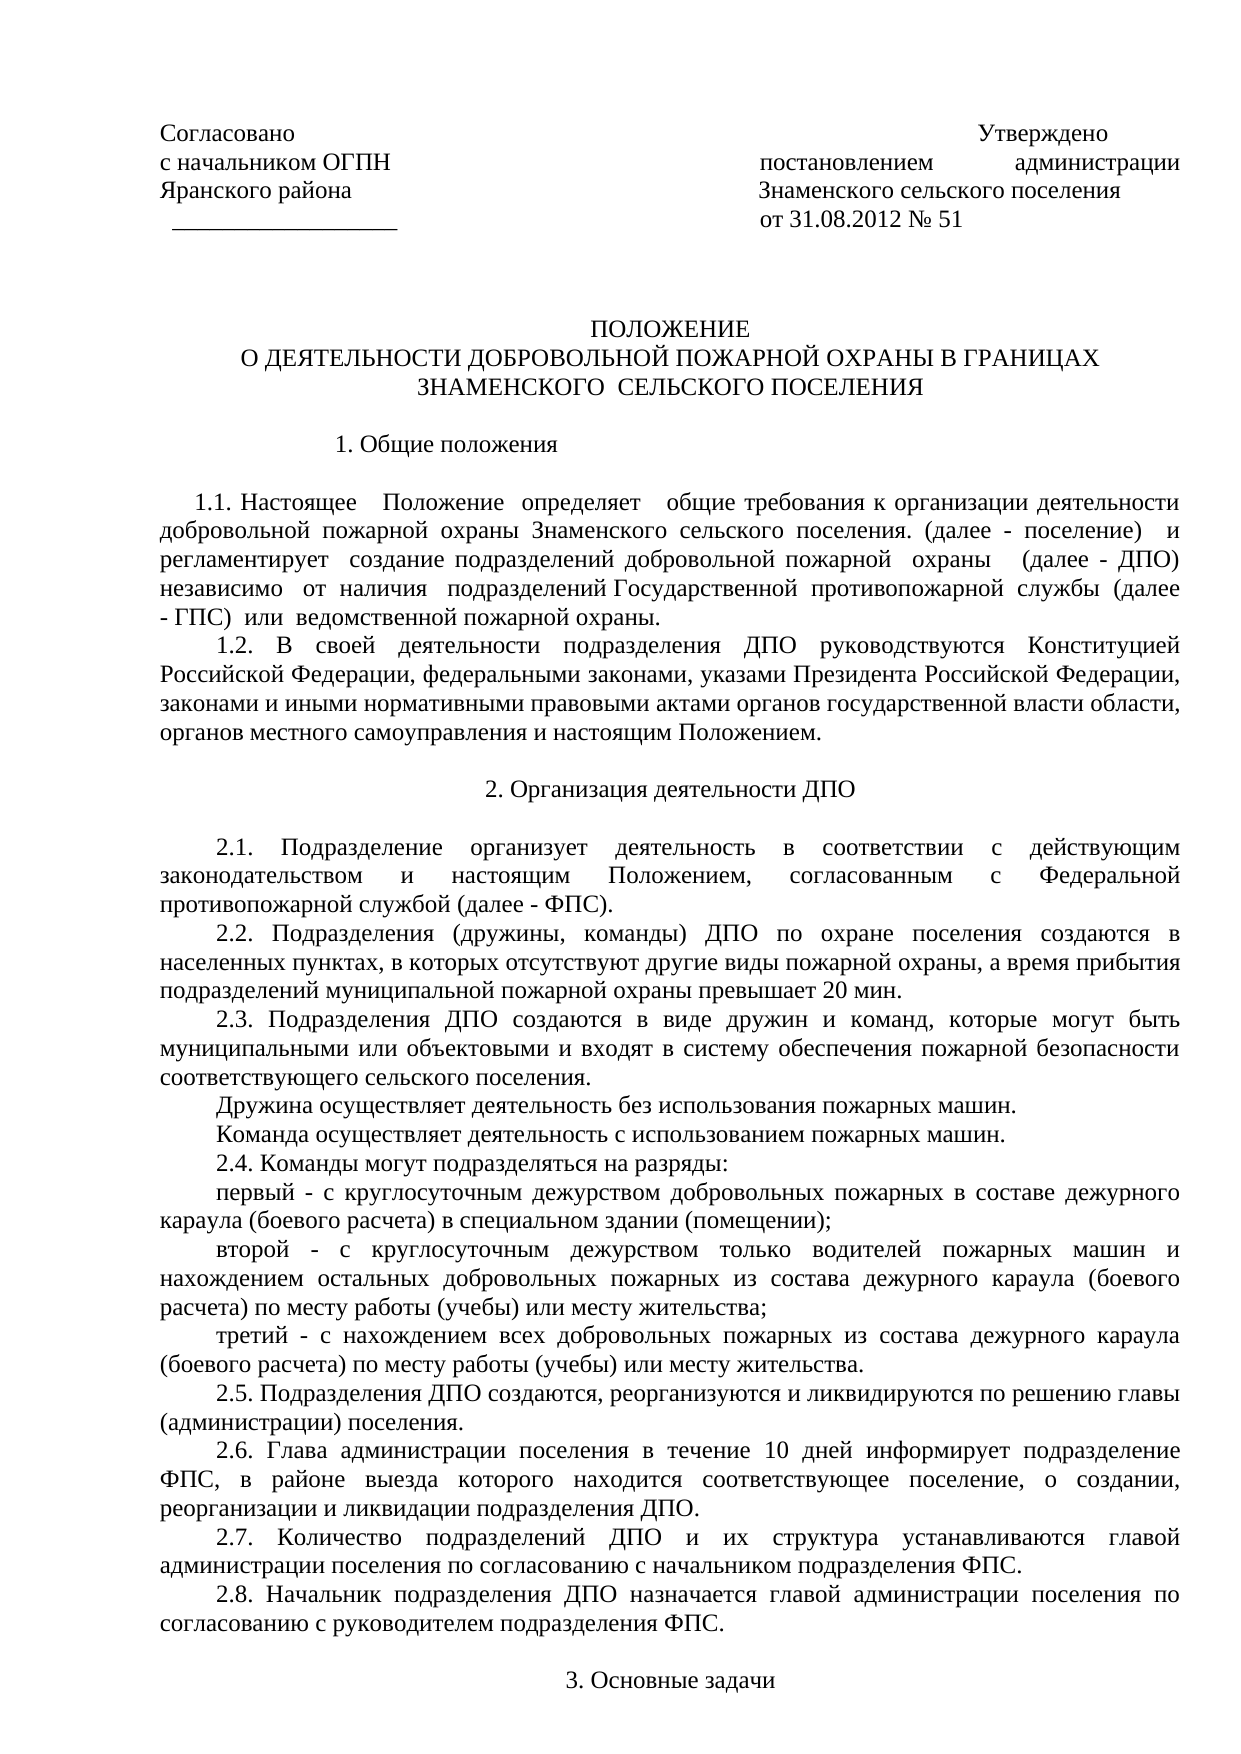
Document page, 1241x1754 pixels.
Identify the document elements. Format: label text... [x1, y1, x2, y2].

text Дружина осуществляет деятельность без использования пожарных машин. [159, 1091, 1181, 1119]
text 1.1. Настоящее Положение определяет общие требования к организации деятельности добровольной пожарной охраны Знаменского сельского поселения. (далее - поселение) и регламентирует создание подразделений добровольной пожарной охраны (далее - ДПО) независимо от наличия подразделений Государственной противопожарной службы (далее - ГПС) или ведомственной пожарной охраны. [159, 487, 1181, 631]
text 2. Организация деятельности ДПО [159, 774, 1181, 803]
text 2.4. Команды могут подразделяться на разряды: [159, 1148, 1181, 1177]
text с начальником ОГПН постановлением администрации [159, 147, 1181, 176]
text второй - с круглосуточным дежурством только водителей пожарных машин и нахождением остальных добровольных пожарных из состава дежурного караула (боевого расчета) по месту работы (учебы) или месту жительства; [159, 1234, 1181, 1321]
text 2.6. Глава администрации поселения в течение 10 дней информирует подразделение ФПС, в районе выезда которого находится соответствующее поселение, о создании, реорганизации и ликвидации подразделения ДПО. [159, 1436, 1181, 1522]
text О ДЕЯТЕЛЬНОСТИ ДОБРОВОЛЬНОЙ ПОЖАРНОЙ ОХРАНЫ В ГРАНИЦАХ [159, 343, 1181, 372]
text 2.1. Подразделение организует деятельность в соответствии с действующим законодательством и настоящим Положением, согласованным с Федеральной противопожарной службой (далее - ФПС). [159, 832, 1181, 918]
text третий - с нахождением всех добровольных пожарных из состава дежурного караула (боевого расчета) по месту работы (учебы) или месту жительства. [159, 1321, 1181, 1378]
text 2.2. Подразделения (дружины, команды) ДПО по охране поселения создаются в населенных пунктах, в которых отсутствуют другие виды пожарной охраны, а время прибытия подразделений муниципальной пожарной охраны превышает 20 мин. [159, 918, 1181, 1004]
text ПОЛОЖЕНИЕ [159, 314, 1181, 343]
text 2.3. Подразделения ДПО создаются в виде дружин и команд, которые могут быть муниципальными или объектовыми и входят в систему обеспечения пожарной безопасности соответствующего сельского поселения. [159, 1004, 1181, 1091]
text Согласовано Утверждено [159, 118, 1181, 147]
text 1.2. В своей деятельности подразделения ДПО руководствуются Конституцией Российской Федерации, федеральными законами, указами Президента Российской Федерации, законами и иными нормативными правовыми актами органов государственной власти области, органов местного самоуправления и настоящим Положением. [159, 631, 1181, 746]
text Яранского района Знаменского сельского поселения [159, 176, 1181, 204]
text Команда осуществляет деятельность с использованием пожарных машин. [159, 1119, 1181, 1148]
text ЗНАМЕНСКОГО СЕЛЬСКОГО ПОСЕЛЕНИЯ [159, 372, 1181, 401]
text 3. Основные задачи [159, 1666, 1181, 1694]
text 1. Общие положения [159, 429, 1181, 458]
text 2.7. Количество подразделений ДПО и их структура устанавливаются главой администрации поселения по согласованию с начальником подразделения ФПС. [159, 1522, 1181, 1579]
text первый - с круглосуточным дежурством добровольных пожарных в составе дежурного караула (боевого расчета) в специальном здании (помещении); [159, 1177, 1181, 1234]
text 2.5. Подразделения ДПО создаются, реорганизуются и ликвидируются по решению главы (администрации) поселения. [159, 1378, 1181, 1436]
text __________________ от 31.08.2012 № 51 [159, 204, 1181, 233]
text 2.8. Начальник подразделения ДПО назначается главой администрации поселения по согласованию с руководителем подразделения ФПС. [159, 1579, 1181, 1637]
